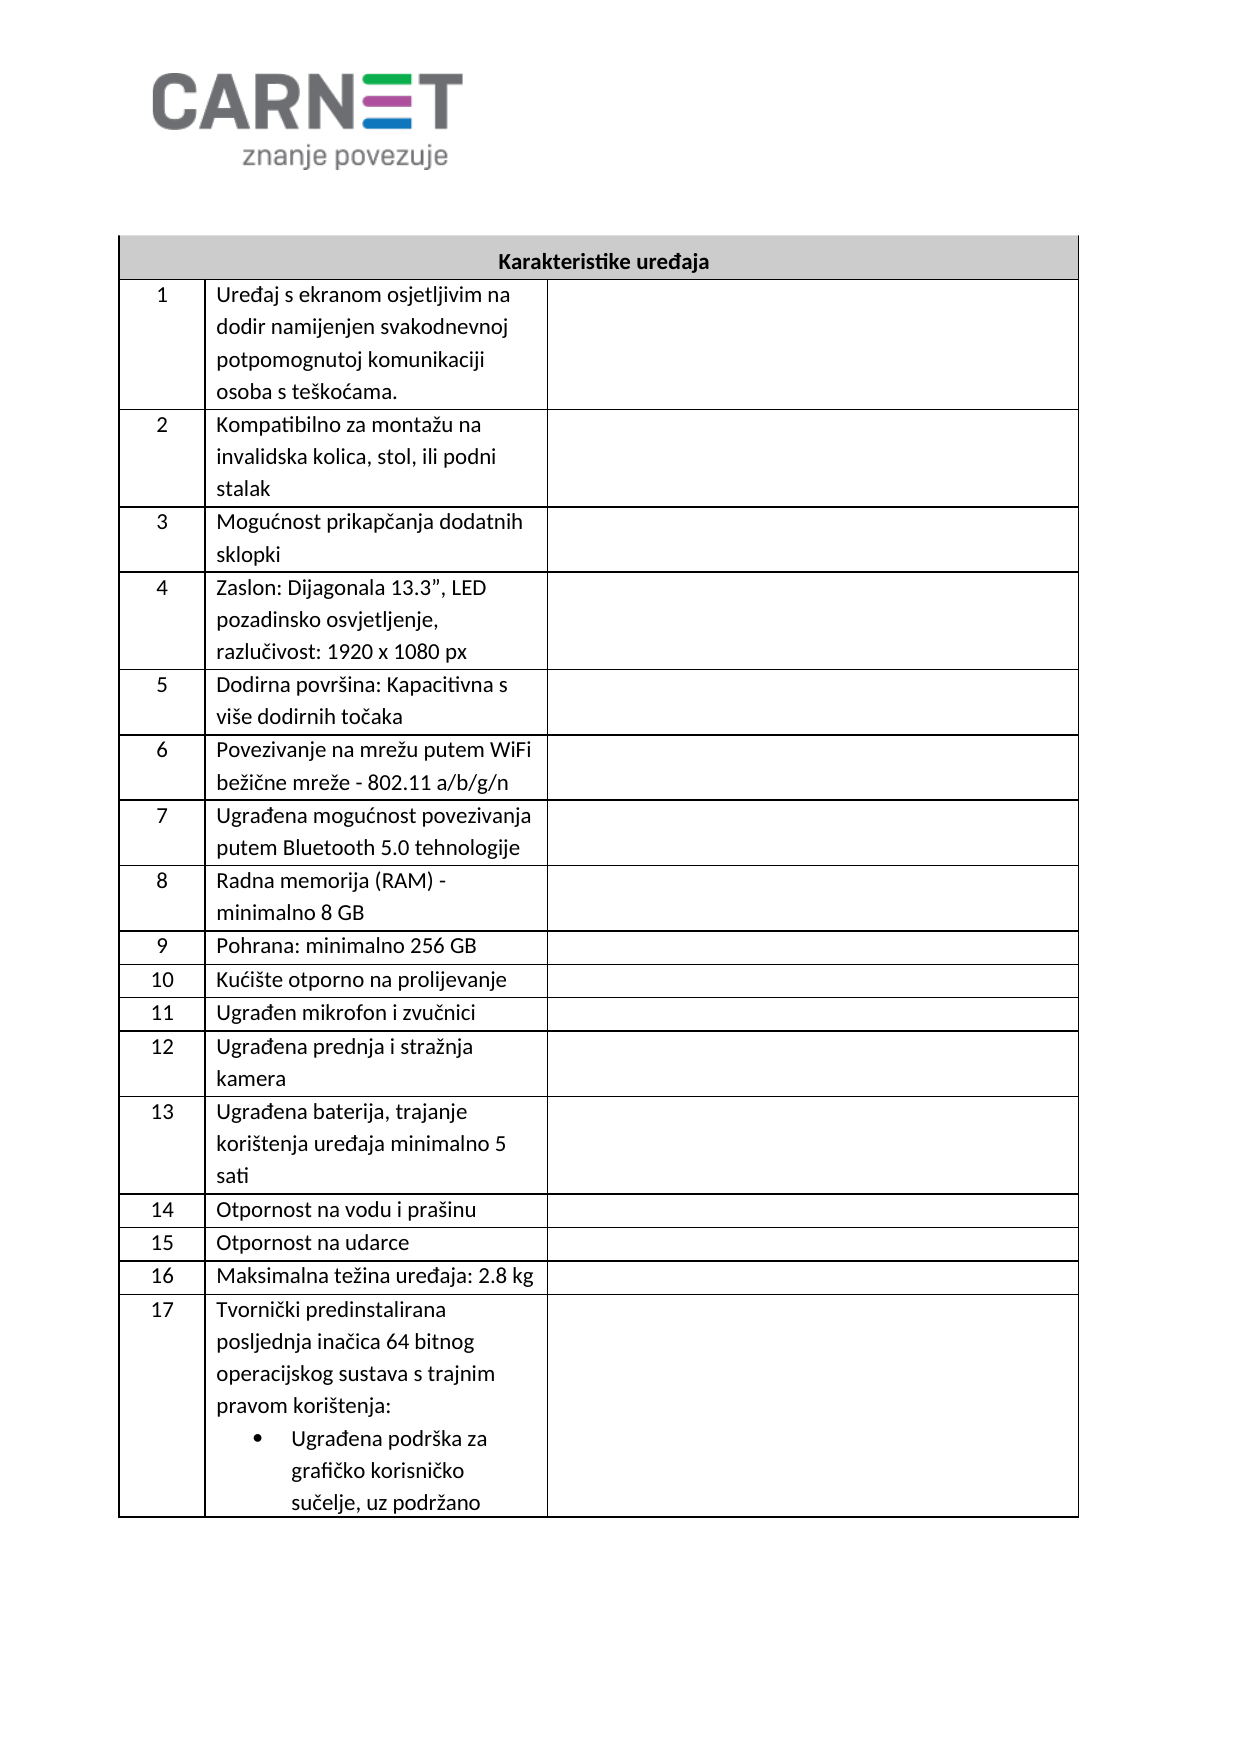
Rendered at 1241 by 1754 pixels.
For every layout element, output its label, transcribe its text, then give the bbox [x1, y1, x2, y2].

table_cell [548, 508, 1078, 571]
table_cell Uređaj s ekranom osjetljivim na dodir namijenjen svakodnevnoj potpomognutoj komunikaciji osoba s teškoćama. [206, 280, 547, 408]
table_cell 7 [120, 801, 204, 865]
table_cell [548, 866, 1078, 930]
picture [118, 73, 500, 170]
table_cell [548, 998, 1078, 1030]
table_cell Kompatibilno za montažu na invalidska kolica, stol, ili podni stalak [206, 410, 547, 506]
table_cell [548, 573, 1078, 669]
table_cell 13 [120, 1097, 204, 1193]
table_cell 2 [120, 410, 204, 506]
table_cell Pohrana: minimalno 256 GB [206, 932, 547, 963]
table_cell Ugrađena prednja i stražnja kamera [206, 1032, 547, 1096]
table_cell [548, 410, 1078, 506]
table_cell Otpornost na udarce [206, 1228, 547, 1260]
table_cell Zaslon: Dijagonala 13.3”, LED pozadinsko osvjetljenje, razlučivost: 1920 x 1080 px [206, 573, 547, 669]
table_cell 8 [120, 866, 204, 930]
table_cell [548, 1295, 1078, 1516]
table_cell 4 [120, 573, 204, 669]
table_cell Karakteristike uređaja [120, 236, 1078, 279]
table_cell 14 [120, 1195, 204, 1227]
table_cell [548, 280, 1078, 408]
table_cell Radna memorija (RAM) - minimalno 8 GB [206, 866, 547, 930]
table_cell 11 [120, 998, 204, 1030]
table_cell [548, 736, 1078, 799]
table_cell Otpornost na vodu i prašinu [206, 1195, 547, 1227]
table_cell [548, 1228, 1078, 1260]
table_cell 12 [120, 1032, 204, 1096]
table_cell [548, 670, 1078, 734]
table_cell [548, 1032, 1078, 1096]
table_cell 16 [120, 1262, 204, 1293]
table_cell Maksimalna težina uređaja: 2.8 kg [206, 1262, 547, 1293]
table_cell [548, 965, 1078, 997]
table_cell 15 [120, 1228, 204, 1260]
table_cell [548, 932, 1078, 963]
table_cell 10 [120, 965, 204, 997]
table_cell Kućište otporno na prolijevanje [206, 965, 547, 997]
table_cell 5 [120, 670, 204, 734]
table_cell 3 [120, 508, 204, 571]
table_cell 1 [120, 280, 204, 408]
table_cell [548, 1097, 1078, 1193]
table_cell Ugrađena baterija, trajanje korištenja uređaja minimalno 5 sati [206, 1097, 547, 1193]
table_cell 6 [120, 736, 204, 799]
table_cell Dodirna površina: Kapacitivna s više dodirnih točaka [206, 670, 547, 734]
table_cell Ugrađena mogućnost povezivanja putem Bluetooth 5.0 tehnologije [206, 801, 547, 865]
table_cell Ugrađen mikrofon i zvučnici [206, 998, 547, 1030]
table_cell 17 [120, 1295, 204, 1516]
table_cell 9 [120, 932, 204, 963]
table_cell Povezivanje na mrežu putem WiFi bežične mreže - 802.11 a/b/g/n [206, 736, 547, 799]
table_cell [548, 1262, 1078, 1293]
table_cell Mogućnost prikapčanja dodatnih sklopki [206, 508, 547, 571]
table_cell [548, 801, 1078, 865]
table_cell [548, 1195, 1078, 1227]
